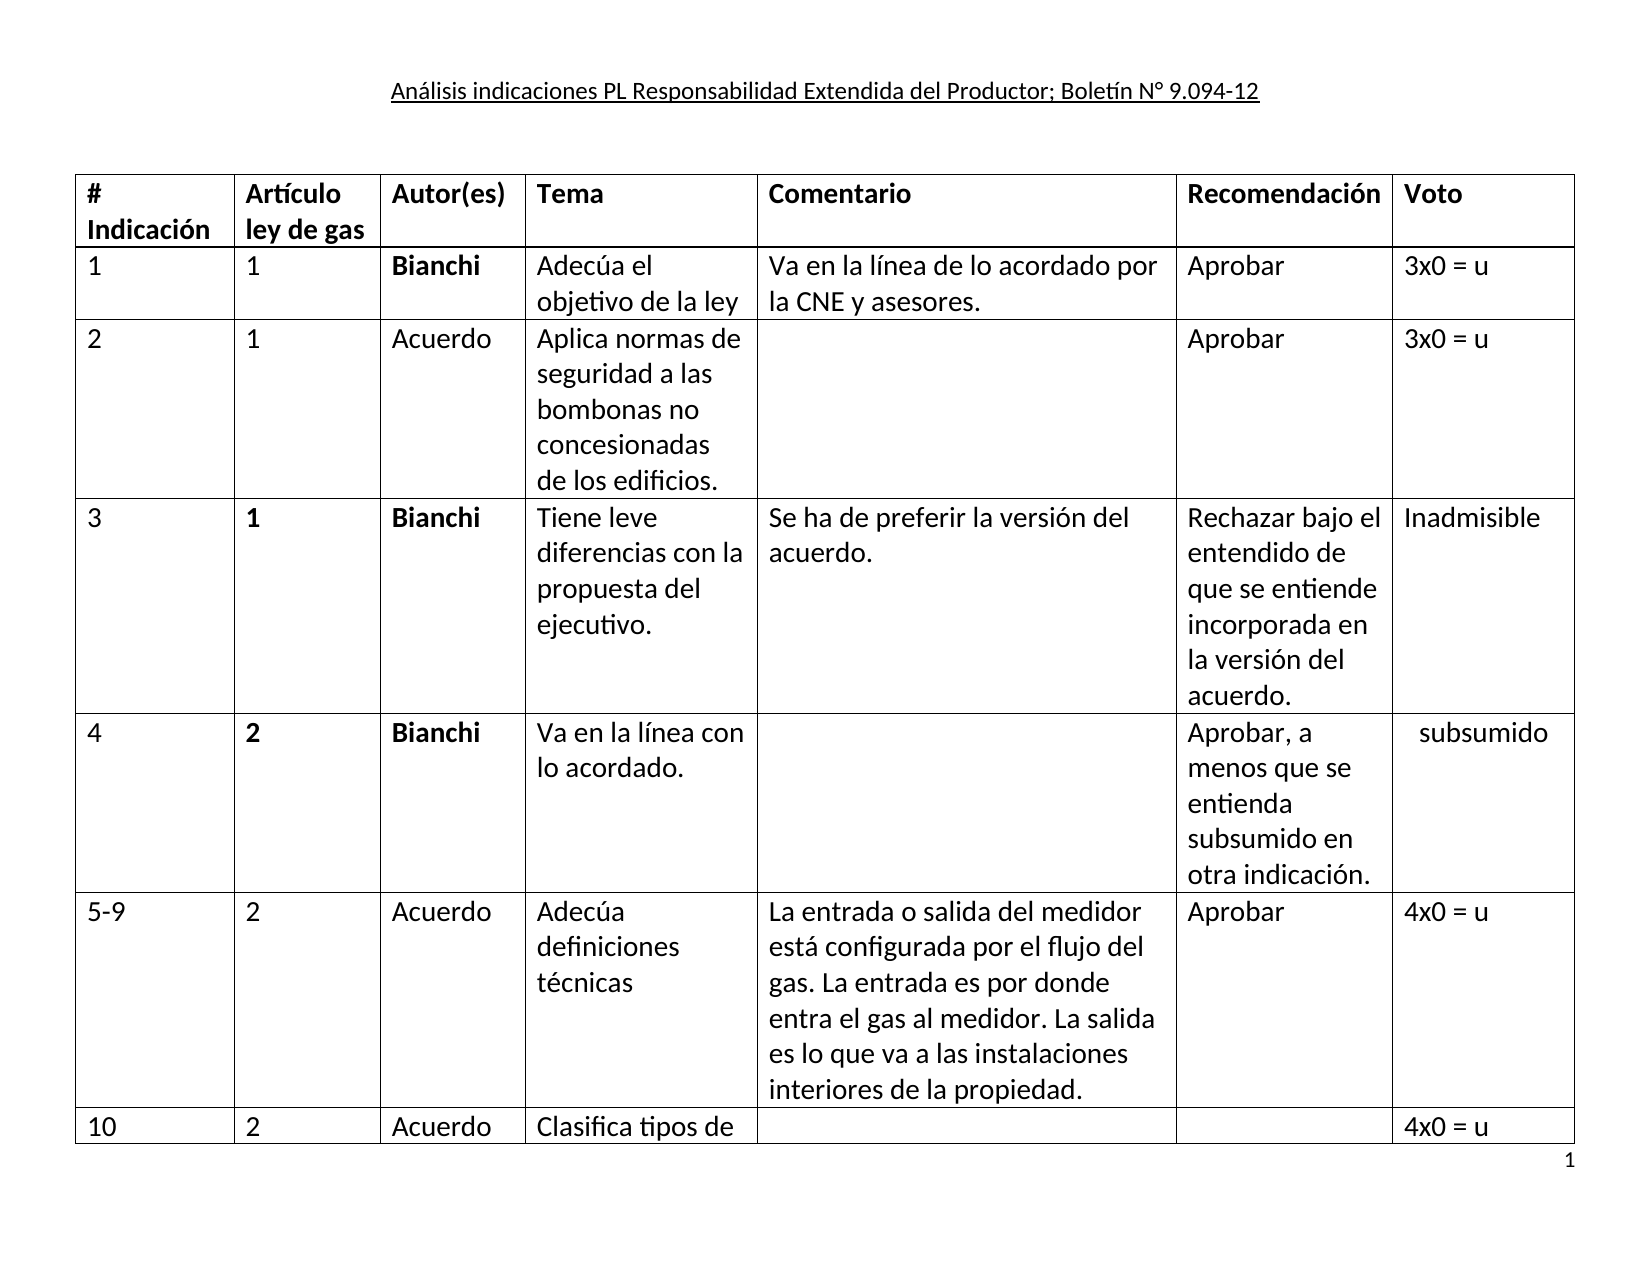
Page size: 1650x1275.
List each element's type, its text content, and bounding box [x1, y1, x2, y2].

table_cell 3x0 = u [1393, 248, 1574, 319]
table_cell 2 [235, 1108, 380, 1143]
table_header Tema [526, 175, 757, 246]
table_header Artículo ley de gas [235, 175, 380, 246]
table_cell Aprobar [1177, 320, 1392, 498]
table_cell 3x0 = u [1393, 320, 1574, 498]
table_cell 4 [76, 714, 234, 892]
table_cell [758, 714, 1176, 892]
table_cell Bianchi [381, 499, 525, 713]
table_cell Va en la línea de lo acordado por la CNE y asesores. [758, 248, 1176, 319]
table_header # Indicación [76, 175, 234, 246]
table_cell 4x0 = u [1393, 1108, 1574, 1143]
table_cell 1 [235, 248, 380, 319]
table_cell Aplica normas de seguridad a las bombonas no concesionadas de los edificios. [526, 320, 757, 498]
text Análisis indicaciones PL Responsabilidad Extendida del Productor; Boletín N° 9.094-12 [75, 75, 1575, 106]
table_cell [758, 1108, 1176, 1143]
table_cell Bianchi [381, 714, 525, 892]
table_cell Adecúa definiciones técnicas [526, 893, 757, 1107]
table_cell Va en la línea con lo acordado. [526, 714, 757, 892]
table_cell subsumido [1393, 714, 1574, 892]
table_cell 2 [235, 893, 380, 1107]
table_cell Inadmisible [1393, 499, 1574, 713]
table_cell Rechazar bajo el entendido de que se entiende incorporada en la versión del acuerdo. [1177, 499, 1392, 713]
table_cell Bianchi [381, 248, 525, 319]
table_cell Aprobar [1177, 248, 1392, 319]
table_cell Acuerdo [381, 893, 525, 1107]
table_cell 1 [235, 320, 380, 498]
table_cell Tiene leve diferencias con la propuesta del ejecutivo. [526, 499, 757, 713]
table_cell Clasifica tipos de servicio de gas [526, 1108, 757, 1143]
table_cell [1177, 1108, 1392, 1143]
table_cell Adecúa el objetivo de la ley [526, 248, 757, 319]
table_cell La entrada o salida del medidor está configurada por el flujo del gas. La entrada es por donde entra el gas al medidor. La salida es lo que va a las instalaciones interiores de la propiedad. [758, 893, 1176, 1107]
table_header Autor(es) [381, 175, 525, 246]
table_header Recomendación [1177, 175, 1392, 246]
table_cell Acuerdo [381, 1108, 525, 1143]
table_header Voto [1393, 175, 1574, 246]
table_cell 2 [76, 320, 234, 498]
table_cell 5-9 [76, 893, 234, 1107]
table_cell Aprobar [1177, 893, 1392, 1107]
table_cell Acuerdo [381, 320, 525, 498]
table_cell 3 [76, 499, 234, 713]
table_cell Se ha de preferir la versión del acuerdo. [758, 499, 1176, 713]
table_cell 10 [76, 1108, 234, 1143]
table_cell Aprobar, a menos que se entienda subsumido en otra indicación. [1177, 714, 1392, 892]
table_header Comentario [758, 175, 1176, 246]
table_cell 1 [76, 248, 234, 319]
table_cell 2 [235, 714, 380, 892]
table_cell 1 [235, 499, 380, 713]
table_cell [758, 320, 1176, 498]
table_cell 4x0 = u [1393, 893, 1574, 1107]
